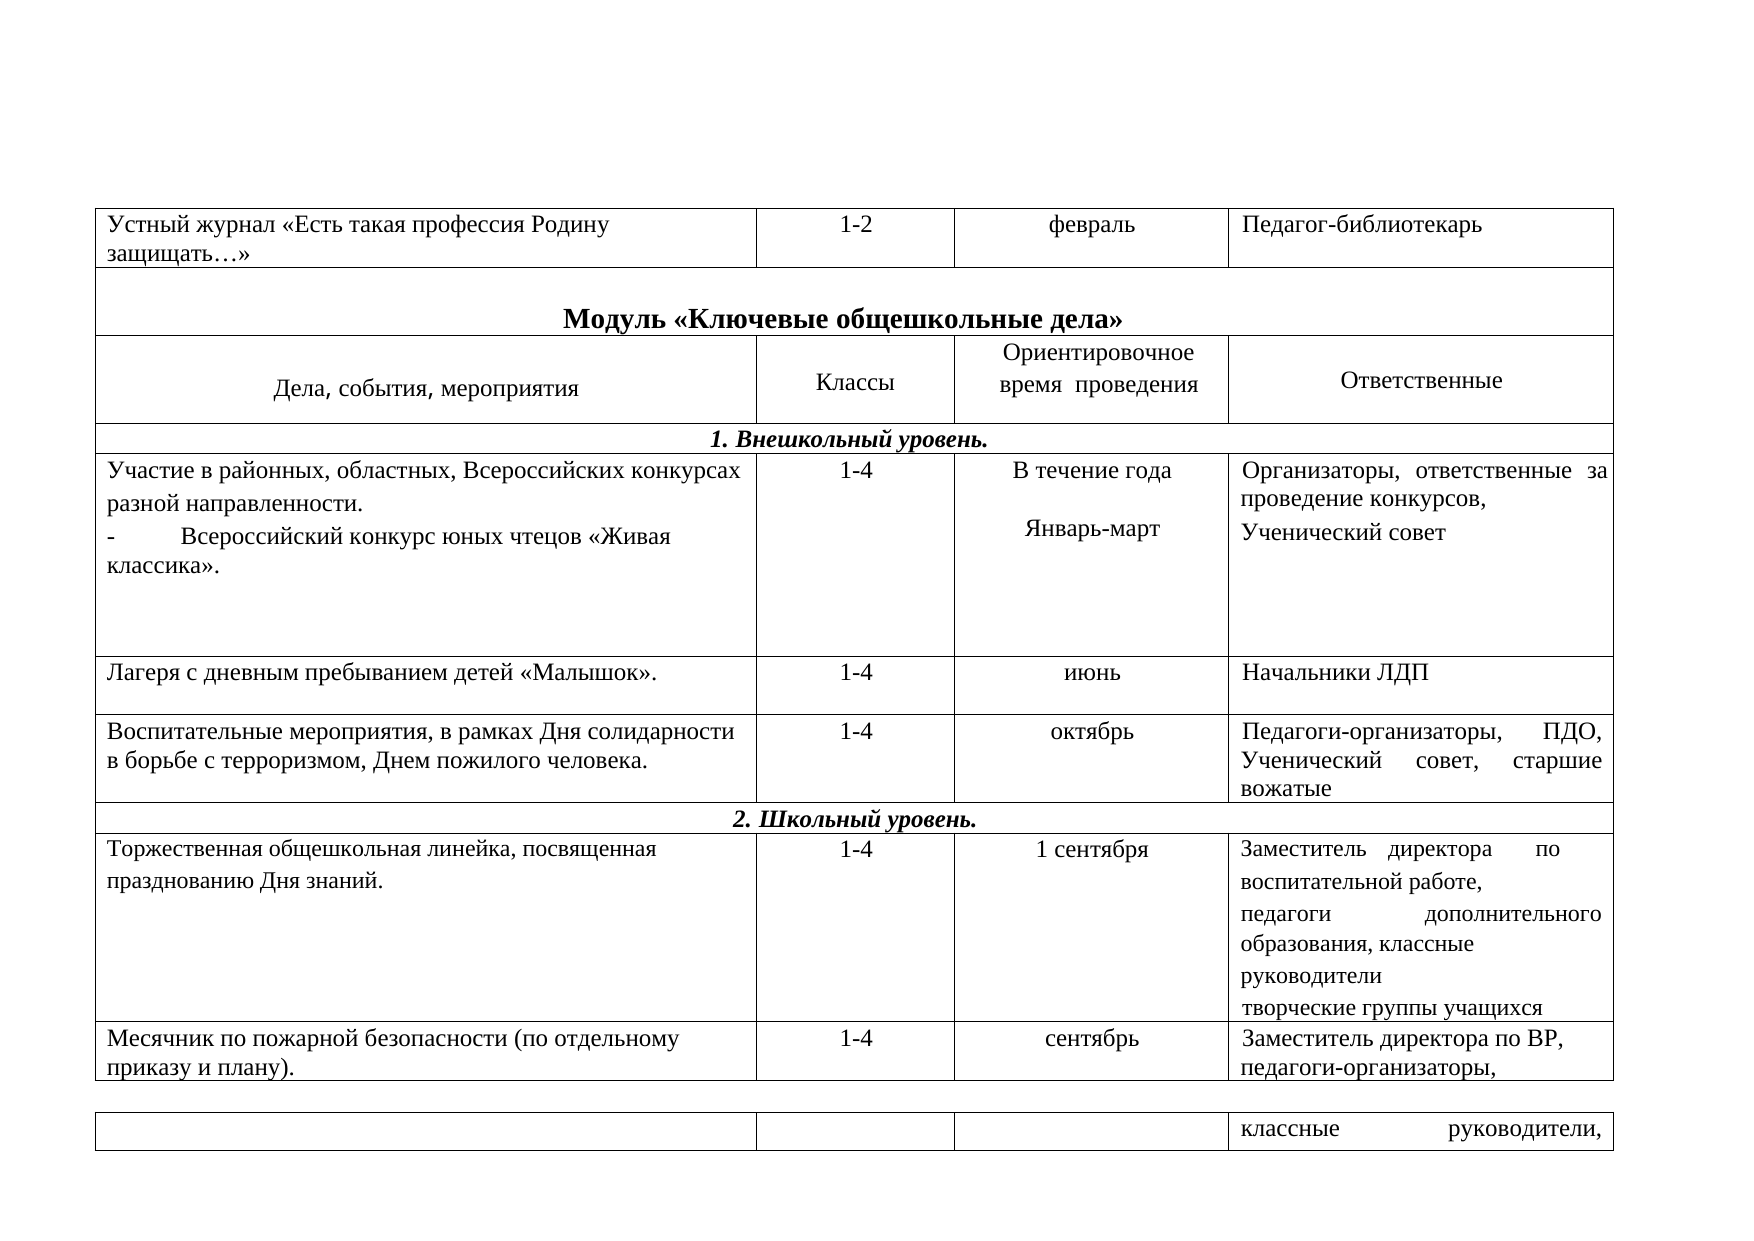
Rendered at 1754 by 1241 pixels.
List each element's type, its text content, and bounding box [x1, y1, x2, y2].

table_header Устный журнал «Есть такая профессия Родину защищать…» [96, 209, 756, 267]
table_header февраль [955, 209, 1228, 267]
table_cell октябрь [955, 715, 1228, 802]
table_cell Ответственные [1229, 336, 1613, 422]
table_cell [1229, 268, 1613, 335]
table_cell Заместитель директора по воспитательной работе, педагоги дополнительного образования, классные руководители творческие группы учащихся [1229, 834, 1613, 1021]
table_header [96, 1113, 756, 1150]
table_cell сентябрь [955, 1022, 1228, 1080]
table_cell 1-4 [757, 1022, 954, 1080]
table_cell [1229, 424, 1613, 453]
table_cell Организаторы, ответственные за проведение конкурсов, Ученический совет [1229, 454, 1613, 656]
table_cell 1-4 [757, 834, 954, 1021]
table_cell Начальники ЛДП [1229, 657, 1613, 714]
table_header [955, 1113, 1228, 1150]
table_cell 1-4 [757, 657, 954, 714]
table_cell Заместитель директора по ВР, педагоги-организаторы, [1229, 1022, 1613, 1080]
table_header Педагог-библиотекарь [1229, 209, 1613, 267]
table_cell 1 сентября [955, 834, 1228, 1021]
table_header 1-2 [757, 209, 954, 267]
table_cell Классы [757, 336, 954, 422]
table_cell В течение года Январь-март [955, 454, 1228, 656]
table_cell Участие в районных, областных, Всероссийских конкурсах разной направленности. Всероссийский конкурс юных чтецов «Живая классика». [96, 454, 756, 656]
table_header [757, 1113, 954, 1150]
table_cell 1. Внешкольный уровень. [96, 424, 1229, 453]
table_cell 1-4 [757, 454, 954, 656]
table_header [1229, 1113, 1613, 1150]
table_cell Дела, события, мероприятия [96, 336, 756, 422]
table_cell Воспитательные мероприятия, в рамках Дня солидарности в борьбе с терроризмом, Днем пожилого человека. [96, 715, 756, 802]
table_cell Педагоги-организаторы, ПДО, Ученический совет, старшие вожатые [1229, 715, 1613, 802]
table_cell 2. Школьный уровень. [96, 803, 1229, 833]
table_cell [1229, 803, 1613, 833]
table_cell Месячник по пожарной безопасности (по отдельному приказу и плану). [96, 1022, 756, 1080]
table_cell июнь [955, 657, 1228, 714]
table_cell Лагеря с дневным пребыванием детей «Малышок». [96, 657, 756, 714]
table_cell Торжественная общешкольная линейка, посвященная празднованию Дня знаний. [96, 834, 756, 1021]
table_cell Модуль «Ключевые общешкольные дела» [96, 268, 1229, 335]
table_cell 1-4 [757, 715, 954, 802]
table_cell Ориентировочное время проведения [955, 336, 1228, 422]
